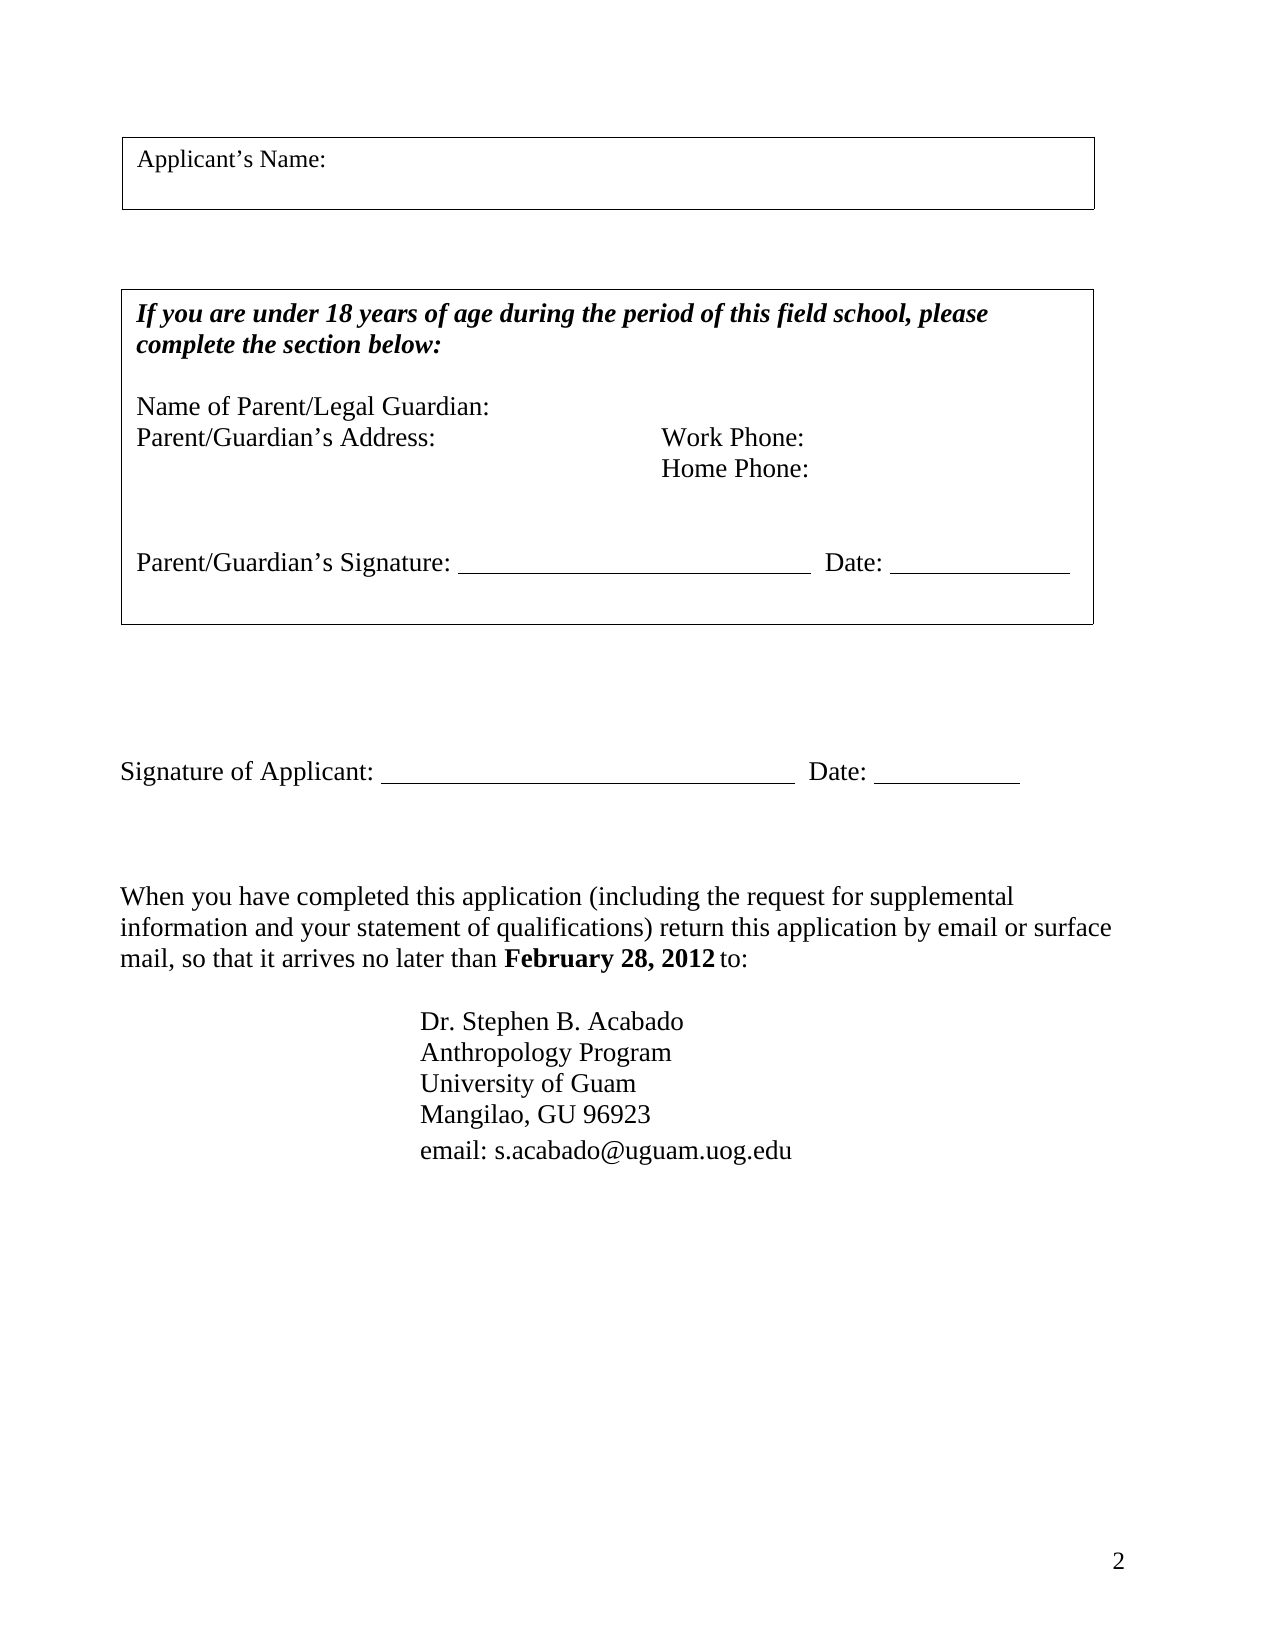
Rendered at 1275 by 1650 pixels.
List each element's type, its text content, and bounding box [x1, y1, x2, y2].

text email: s.acabado@uguam.uog.edu [120, 1134, 1125, 1165]
text Anthropology Program [120, 1036, 1125, 1067]
text When you have completed this application (including the request for supplemental information and your statement of qualifications) return this application by email or surface mail, so that it arrives no later than February 28, 2012 to: [120, 880, 1125, 973]
text Signature of Applicant: Date: [120, 755, 1125, 787]
text University of Guam [120, 1067, 1125, 1098]
text Mangilao, GU 96923 [120, 1098, 1125, 1129]
text Dr. Stephen B. Acabado [120, 1004, 1125, 1036]
